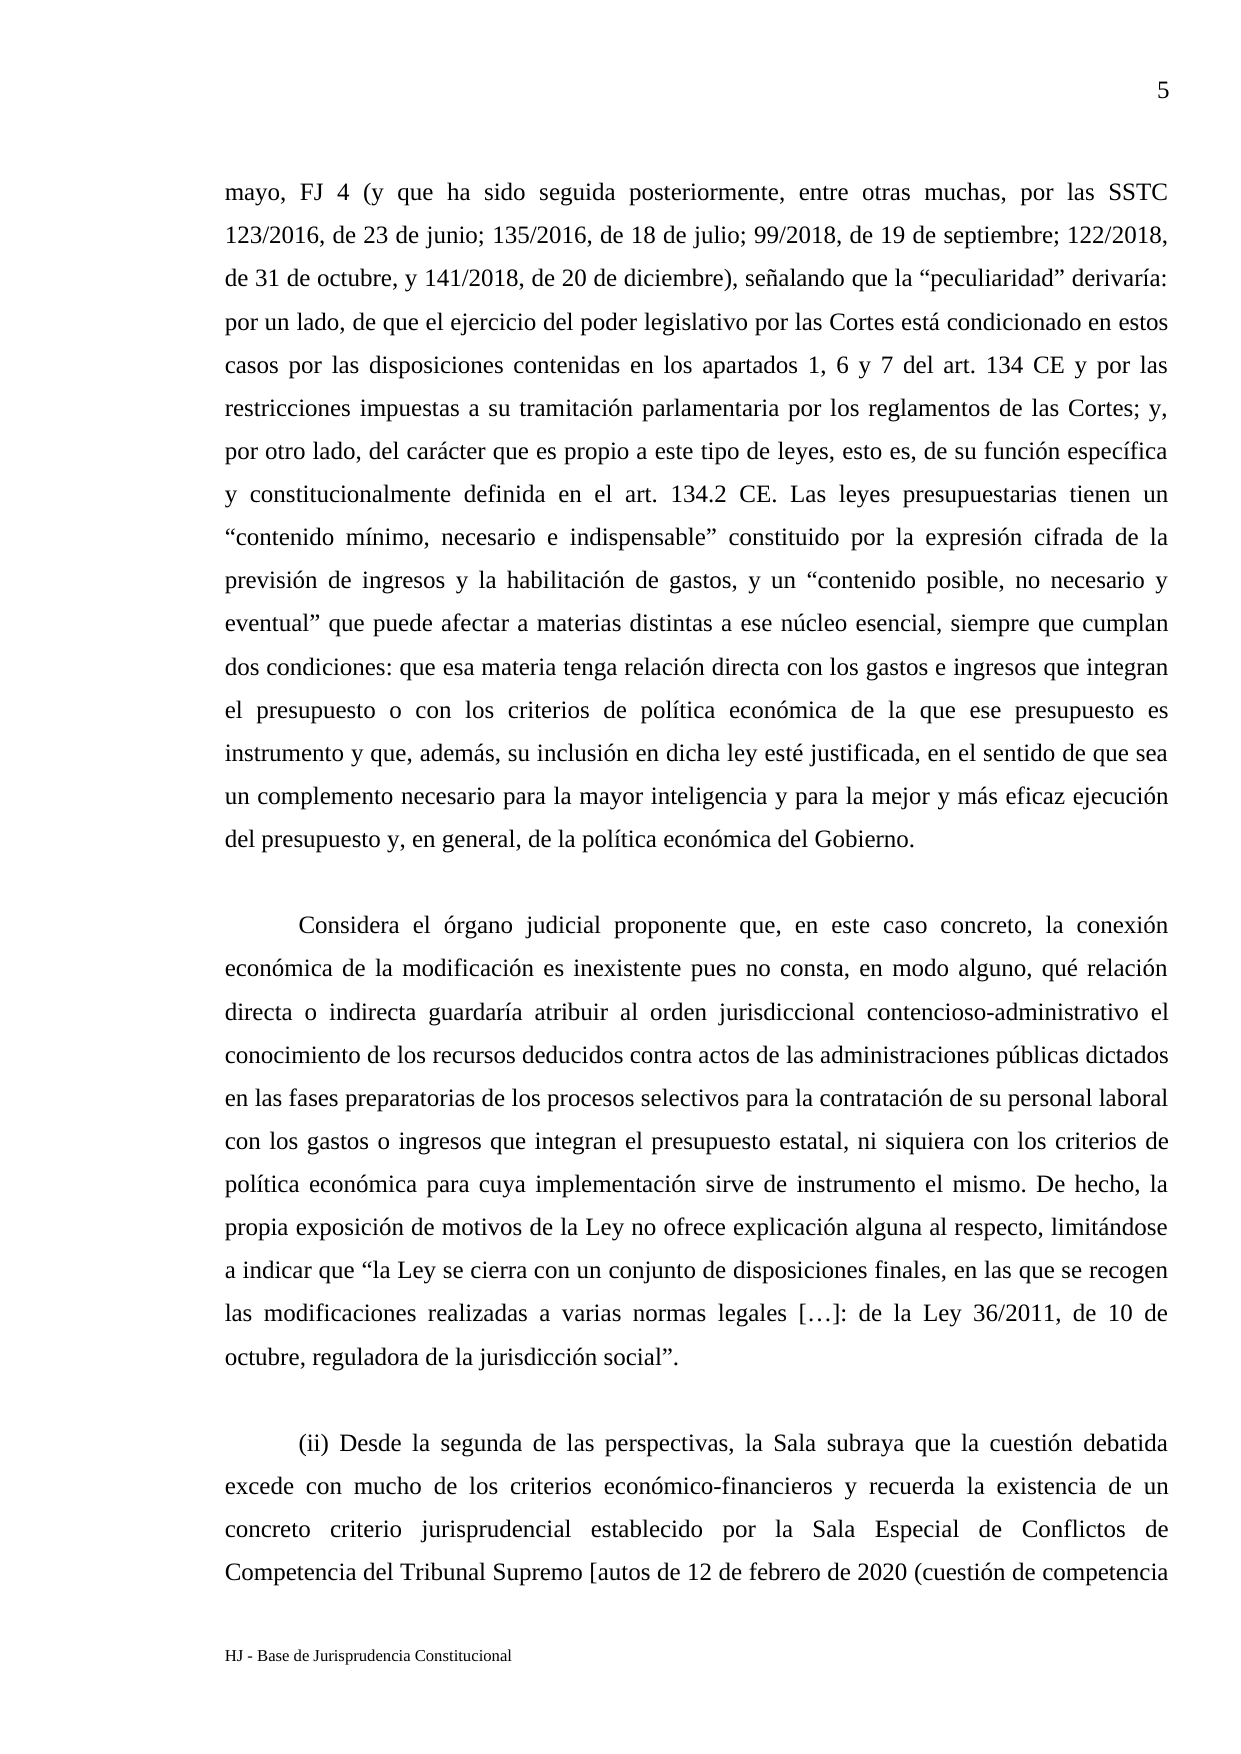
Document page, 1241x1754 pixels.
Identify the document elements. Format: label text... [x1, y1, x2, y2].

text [224, 177, 1169, 853]
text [224, 1428, 1169, 1586]
text Considera el órgano judicial proponente que, en este caso concreto, la conexión económica de la modificación es inexistente pues no consta, en modo alguno, qué relación directa o indirecta guardaría atribuir al orden jurisdiccional contencioso-administrativo el conocimiento de los recursos deducidos contra actos de las administraciones públicas dictados en las fases preparatorias de los procesos selectivos para la contratación de su personal laboral con los gastos o ingresos que integran el presupuesto estatal, ni siquiera con los criterios de política económica para cuya implementación sirve de instrumento el mismo. De hecho, la propia exposición de motivos de la Ley no ofrece explicación alguna al respecto, limitándose a indicar que “la Ley se cierra con un conjunto de disposiciones finales, en las que se recogen las modificaciones realizadas a varias normas legales […]: de la Ley 36/2011, de 10 de octubre, reguladora de la jurisdicción social”. [224, 910, 1169, 1370]
